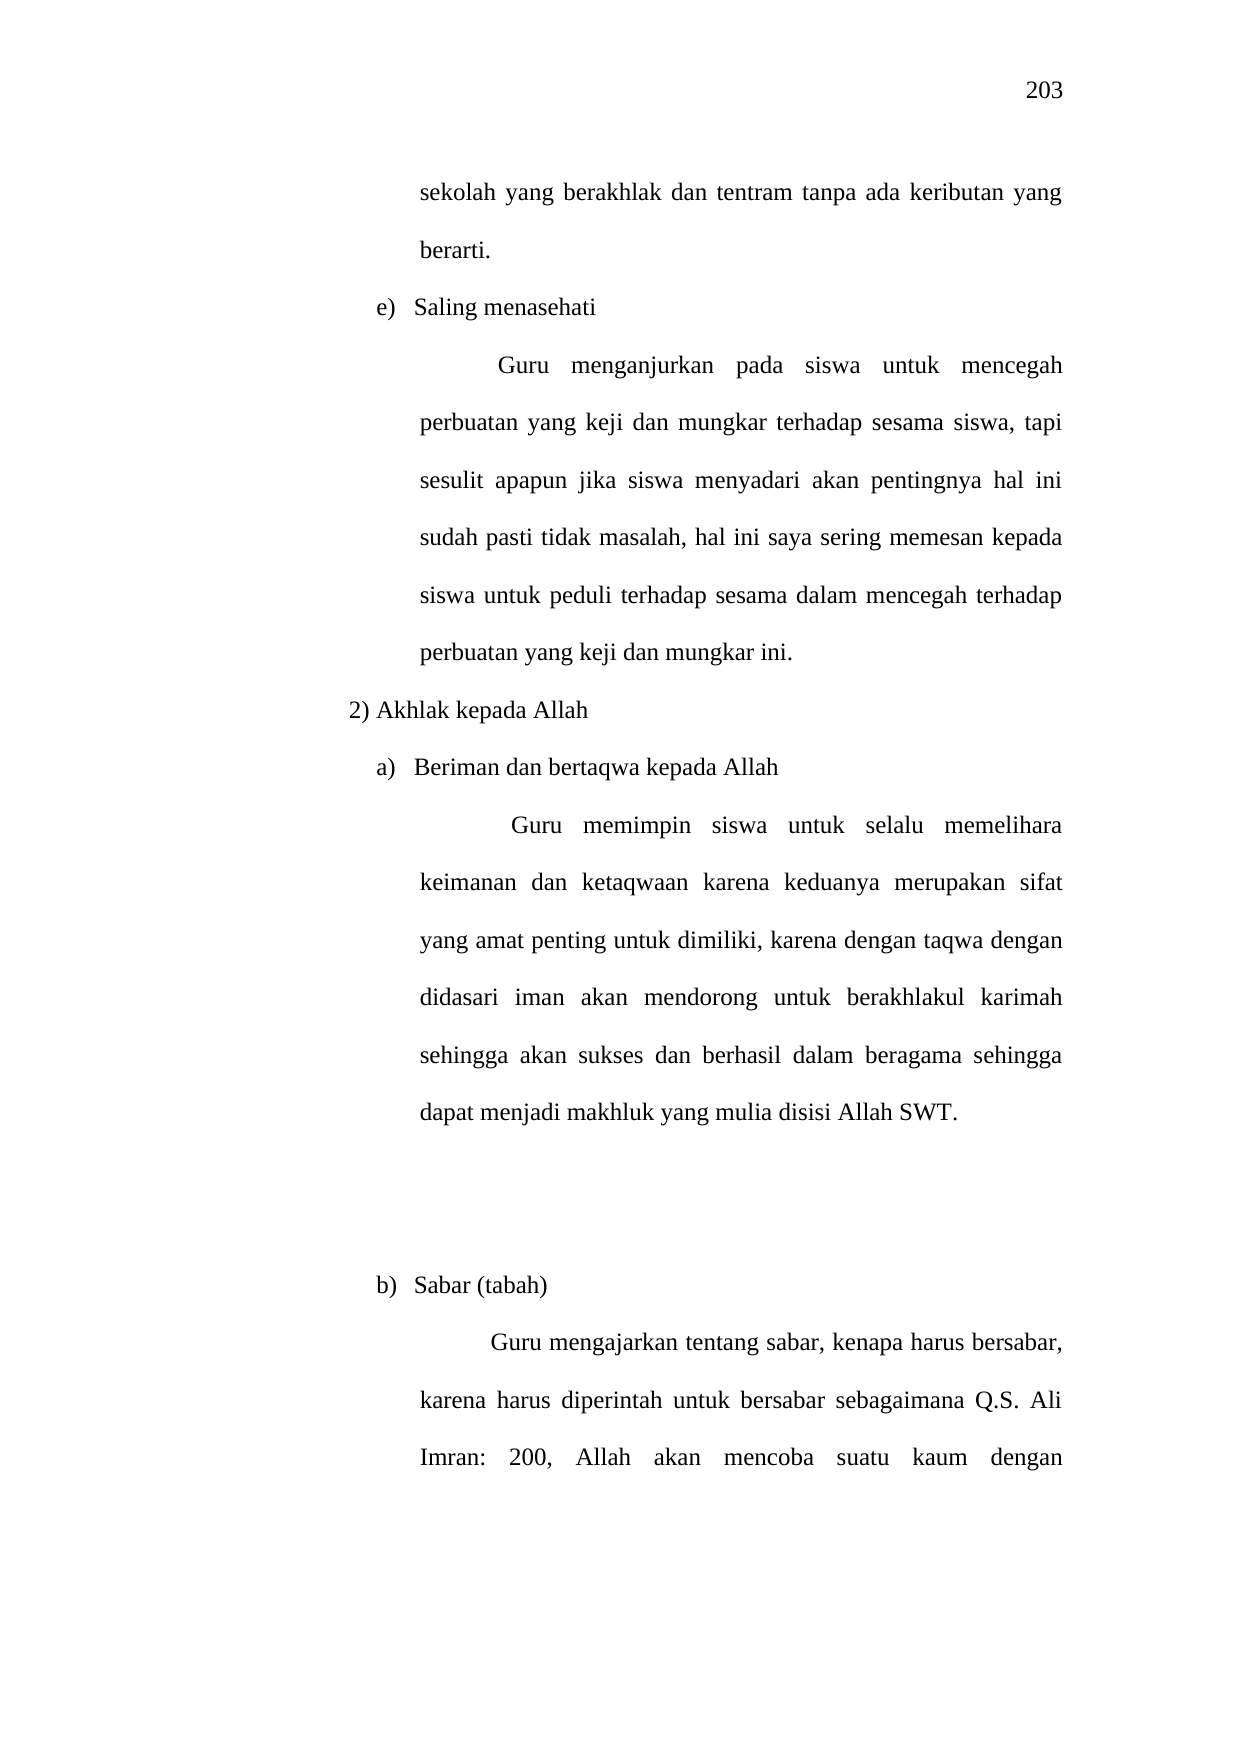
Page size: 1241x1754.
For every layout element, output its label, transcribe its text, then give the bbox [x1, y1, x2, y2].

text 2) Akhlak kepada Allah [349, 695, 1063, 723]
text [419, 1327, 1063, 1471]
text Guru memimpin siswa untuk selalu memelihara keimanan dan ketaqwaan karena keduanya merupakan sifat yang amat penting untuk dimiliki, karena dengan taqwa dengan didasari iman akan mendorong untuk berakhlakul karimah sehingga akan sukses dan berhasil dalam beragama sehingga dapat menjadi makhluk yang mulia disisi Allah SWT. [419, 810, 1063, 1126]
list Sabar (tabah) [376, 1270, 1063, 1298]
list Saling menasehati [376, 292, 1063, 321]
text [419, 177, 1063, 263]
list Beriman dan bertaqwa kepada Allah [376, 752, 1063, 781]
text Guru menganjurkan pada siswa untuk mencegah perbuatan yang keji dan mungkar terhadap sesama siswa, tapi sesulit apapun jika siswa menyadari akan pentingnya hal ini sudah pasti tidak masalah, hal ini saya sering memesan kepada siswa untuk peduli terhadap sesama dalam mencegah terhadap perbuatan yang keji dan mungkar ini. [419, 350, 1063, 666]
